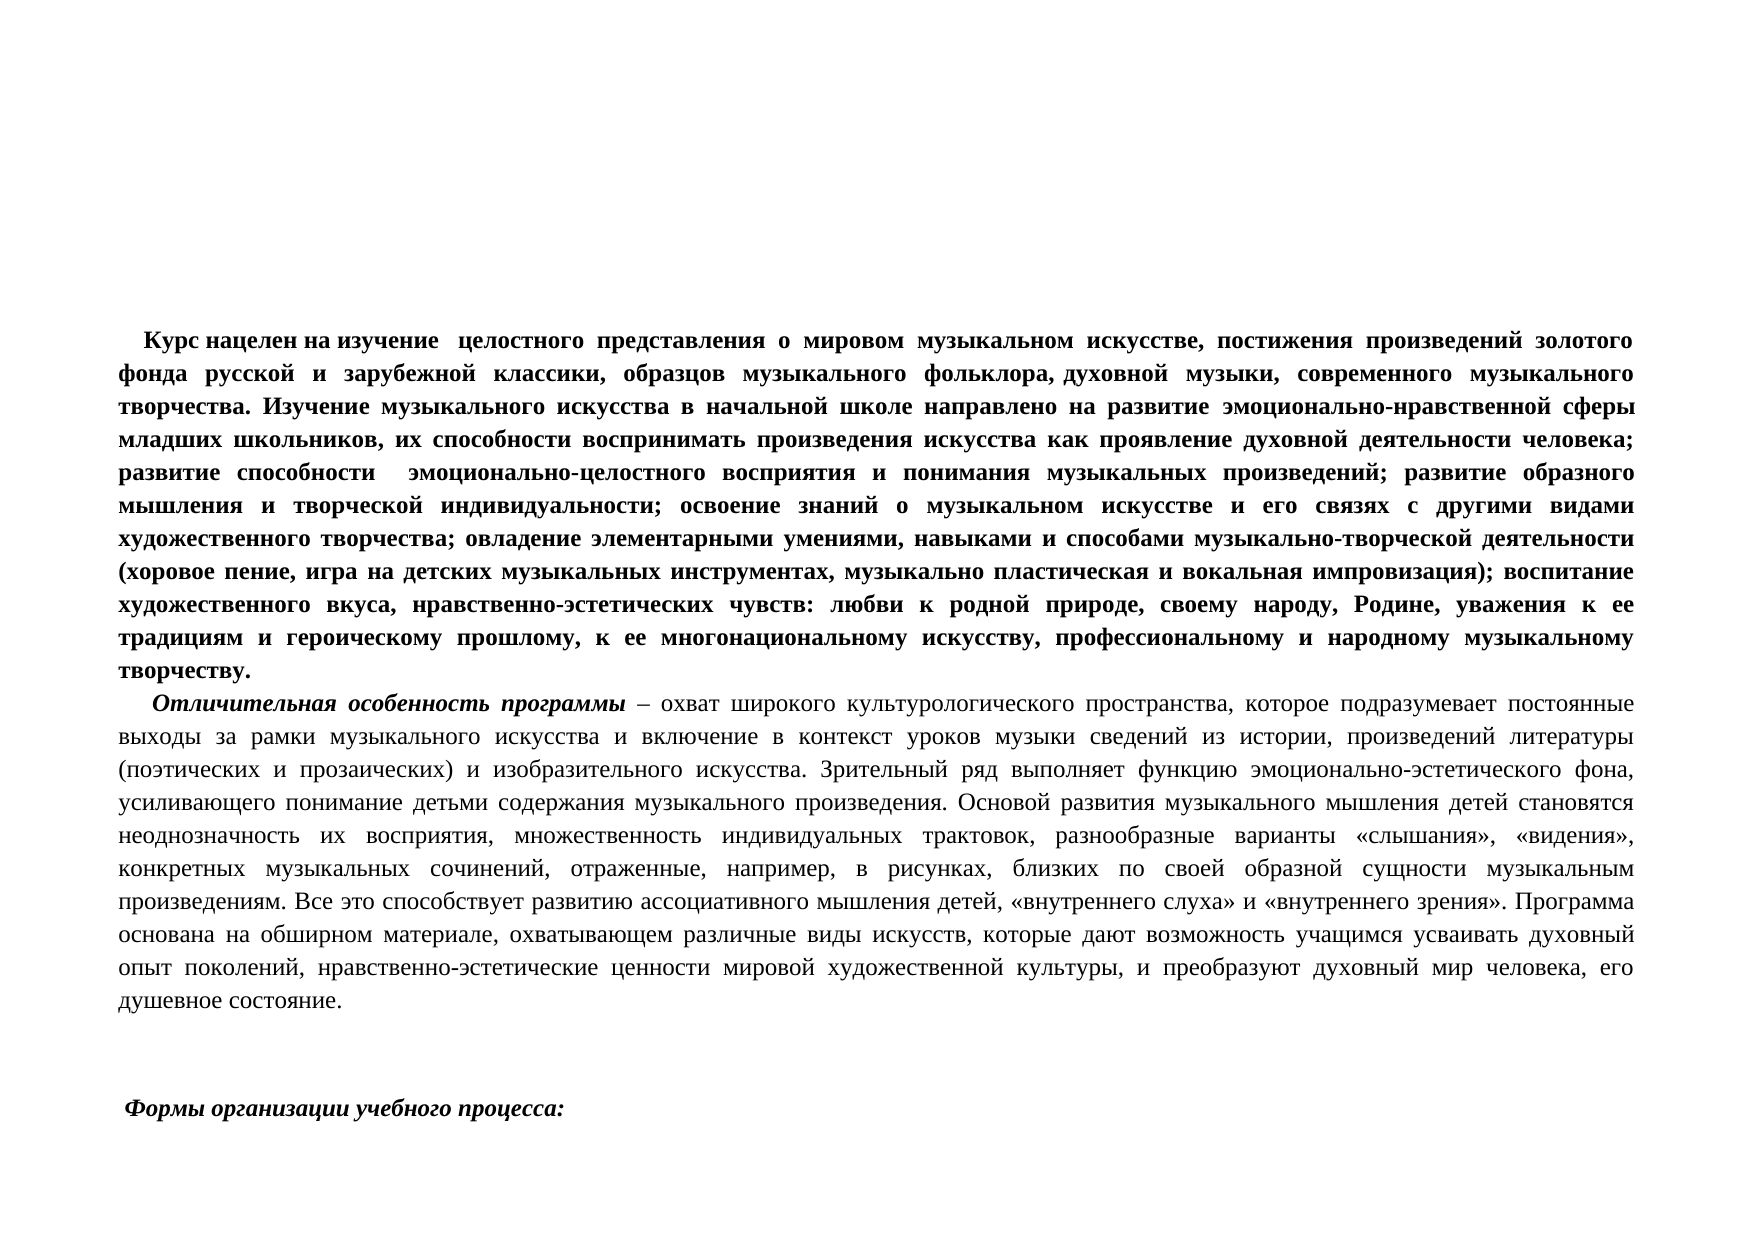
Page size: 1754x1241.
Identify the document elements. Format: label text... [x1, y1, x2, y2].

subtitle Курс нацелен на изучение целостного представления о мировом музыкальном искусстве, постижения произведений золотого фонда русской и зарубежной классики, образцов музыкального фольклора, духовной музыки, современного музыкального творчества. Изучение музыкального искусства в начальной школе направлено на развитие эмоционально-нравственной сферы младших школьников, их способности воспринимать произведения искусства как проявление духовной деятельности человека; развитие способности эмоционально-целостного восприятия и понимания музыкальных произведений; развитие образного мышления и творческой индивидуальности; освоение знаний о музыкальном искусстве и его связях с другими видами художественного творчества; овладение элементарными умениями, навыками и способами музыкально-творческой деятельности (хоровое пение, игра на детских музыкальных инструментах, музыкально пластическая и вокальная импровизация); воспитание художественного вкуса, нравственно-эстетических чувств: любви к родной природе, своему народу, Родине, уважения к ее традициям и героическому прошлому, к ее многонациональному искусству, профессиональному и народному музыкальному творчеству. [118, 325, 1636, 684]
text Отличительная особенность программы – охват широкого культурологического пространства, которое подразумевает постоянные выходы за рамки музыкального искусства и включение в контекст уроков музыки сведений из истории, произведений литературы (поэтических и прозаических) и изобразительного искусства. Зрительный ряд выполняет функцию эмоционально-эстетического фона, усиливающего понимание детьми содержания музыкального произведения. Основой развития музыкального мышления детей становятся неоднозначность их восприятия, множественность индивидуальных трактовок, разнообразные варианты «слышания», «видения», конкретных музыкальных сочинений, отраженные, например, в рисунках, близких по своей образной сущности музыкальным произведениям. Все это способствует развитию ассоциативного мышления детей, «внутреннего слуха» и «внутреннего зрения». Программа основана на обширном материале, охватывающем различные виды искусств, которые дают возможность учащимся усваивать духовный опыт поколений, нравственно-эстетические ценности мировой художественной культуры, и преобразуют духовный мир человека, его душевное состояние. [118, 688, 1636, 1014]
text Формы организации учебного процесса: [118, 1093, 1636, 1122]
